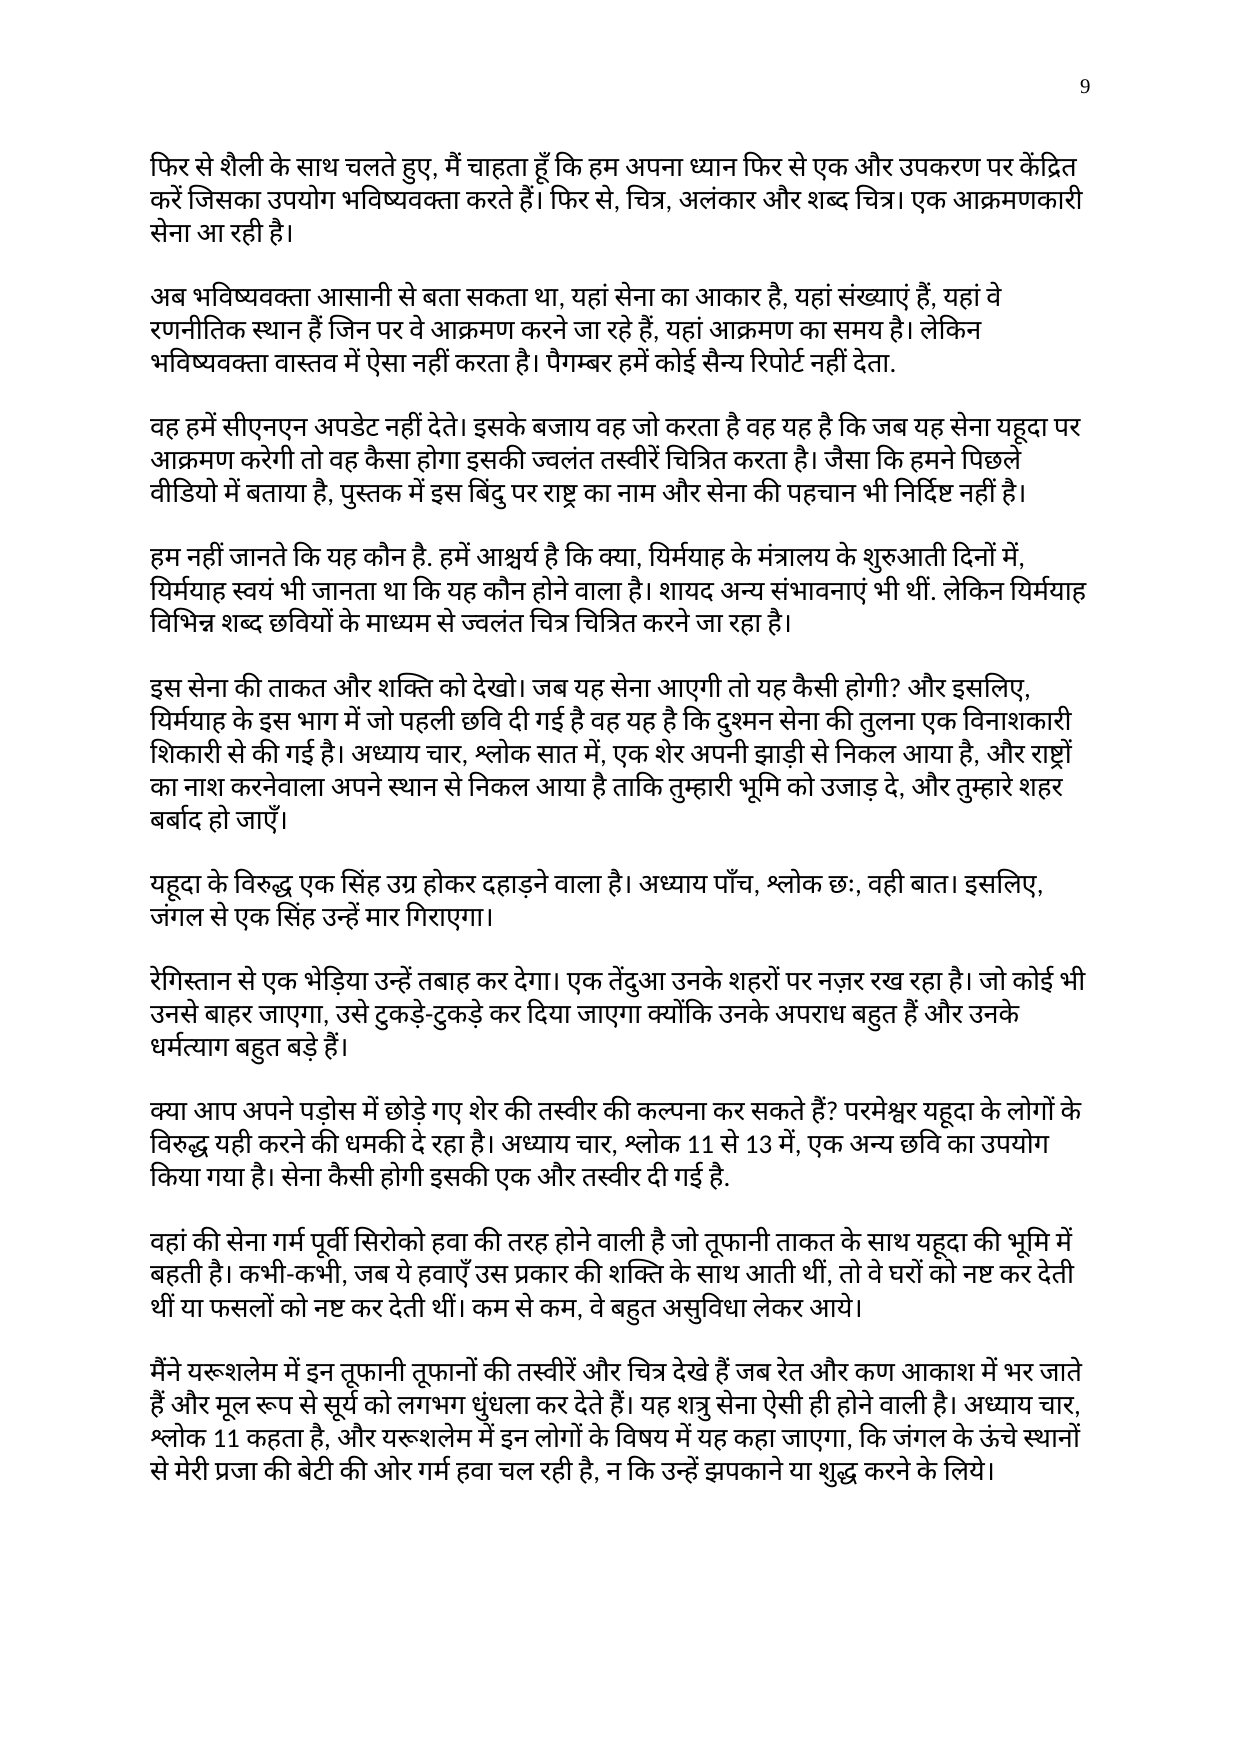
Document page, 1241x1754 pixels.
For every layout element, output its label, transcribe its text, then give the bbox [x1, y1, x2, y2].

text मैंने यरूशलेम में इन तूफानी तूफानों की तस्वीरें और चित्र देखे हैं जब रेत और कण आकाश में भर जाते हैं और मूल रूप से सूर्य को लगभग धुंधला कर देते हैं। यह शत्रु सेना ऐसी ही होने वाली है। अध्याय चार, श्लोक 11 कहता है, और यरूशलेम में इन लोगों के विषय में यह कहा जाएगा, कि जंगल के ऊंचे स्थानों से मेरी प्रजा की बेटी की ओर गर्म हवा चल रही है, न कि उन्हें झपकाने या शुद्ध करने के लिये। [150, 1355, 1090, 1487]
text हम नहीं जानते कि यह कौन है. हमें आश्चर्य है कि क्या, यिर्मयाह के मंत्रालय के शुरुआती दिनों में, यिर्मयाह स्वयं भी जानता था कि यह कौन होने वाला है। शायद अन्य संभावनाएं भी थीं. लेकिन यिर्मयाह विभिन्न शब्द छवियों के माध्यम से ज्वलंत चित्र चित्रित करने जा रहा है। [150, 541, 1090, 640]
text वह हमें सीएनएन अपडेट नहीं देते। इसके बजाय वह जो करता है वह यह है कि जब यह सेना यहूदा पर आक्रमण करेगी तो वह कैसा होगा इसकी ज्वलंत तस्वीरें चित्रित करता है। जैसा कि हमने पिछले वीडियो में बताया है, पुस्तक में इस बिंदु पर राष्ट्र का नाम और सेना की पहचान भी निर्दिष्ट नहीं है। [150, 410, 1090, 509]
text क्या आप अपने पड़ोस में छोड़े गए शेर की तस्वीर की कल्पना कर सकते हैं? परमेश्वर यहूदा के लोगों के विरुद्ध यही करने की धमकी दे रहा है। अध्याय चार, श्लोक 11 से 13 में, एक अन्य छवि का उपयोग किया गया है। सेना कैसी होगी इसकी एक और तस्वीर दी गई है. [150, 1094, 1090, 1193]
text फिर से शैली के साथ चलते हुए, मैं चाहता हूँ कि हम अपना ध्यान फिर से एक और उपकरण पर केंद्रित करें जिसका उपयोग भविष्यवक्ता करते हैं। फिर से, चित्र, अलंकार और शब्द चित्र। एक आक्रमणकारी सेना आ रही है। [150, 150, 1090, 249]
text वहां की सेना गर्म पूर्वी सिरोको हवा की तरह होने वाली है जो तूफानी ताकत के साथ यहूदा की भूमि में बहती है। कभी-कभी, जब ये हवाएँ उस प्रकार की शक्ति के साथ आती थीं, तो वे घरों को नष्ट कर देती थीं या फसलों को नष्ट कर देती थीं। कम से कम, वे बहुत असुविधा लेकर आये। [150, 1225, 1090, 1324]
text रेगिस्तान से एक भेड़िया उन्हें तबाह कर देगा। एक तेंदुआ उनके शहरों पर नज़र रख रहा है। जो कोई भी उनसे बाहर जाएगा, उसे टुकड़े-टुकड़े कर दिया जाएगा क्योंकि उनके अपराध बहुत हैं और उनके धर्मत्याग बहुत बड़े हैं। [150, 964, 1090, 1063]
text अब भविष्यवक्ता आसानी से बता सकता था, यहां सेना का आकार है, यहां संख्याएं हैं, यहां वे रणनीतिक स्थान हैं जिन पर वे आक्रमण करने जा रहे हैं, यहां आक्रमण का समय है। लेकिन भविष्यवक्ता वास्तव में ऐसा नहीं करता है। पैगम्बर हमें कोई सैन्य रिपोर्ट नहीं देता. [150, 280, 1090, 379]
text यहूदा के विरुद्ध एक सिंह उग्र होकर दहाड़ने वाला है। अध्याय पाँच, श्लोक छः, वही बात। इसलिए, जंगल से एक सिंह उन्हें मार गिराएगा। [150, 867, 1090, 933]
text इस सेना की ताकत और शक्ति को देखो। जब यह सेना आएगी तो यह कैसी होगी? और इसलिए, यिर्मयाह के इस भाग में जो पहली छवि दी गई है वह यह है कि दुश्मन सेना की तुलना एक विनाशकारी शिकारी से की गई है। अध्याय चार, श्लोक सात में, एक शेर अपनी झाड़ी से निकल आया है, और राष्ट्रों का नाश करनेवाला अपने स्थान से निकल आया है ताकि तुम्हारी भूमि को उजाड़ दे, और तुम्हारे शहर बर्बाद हो जाएँ। [150, 671, 1090, 836]
